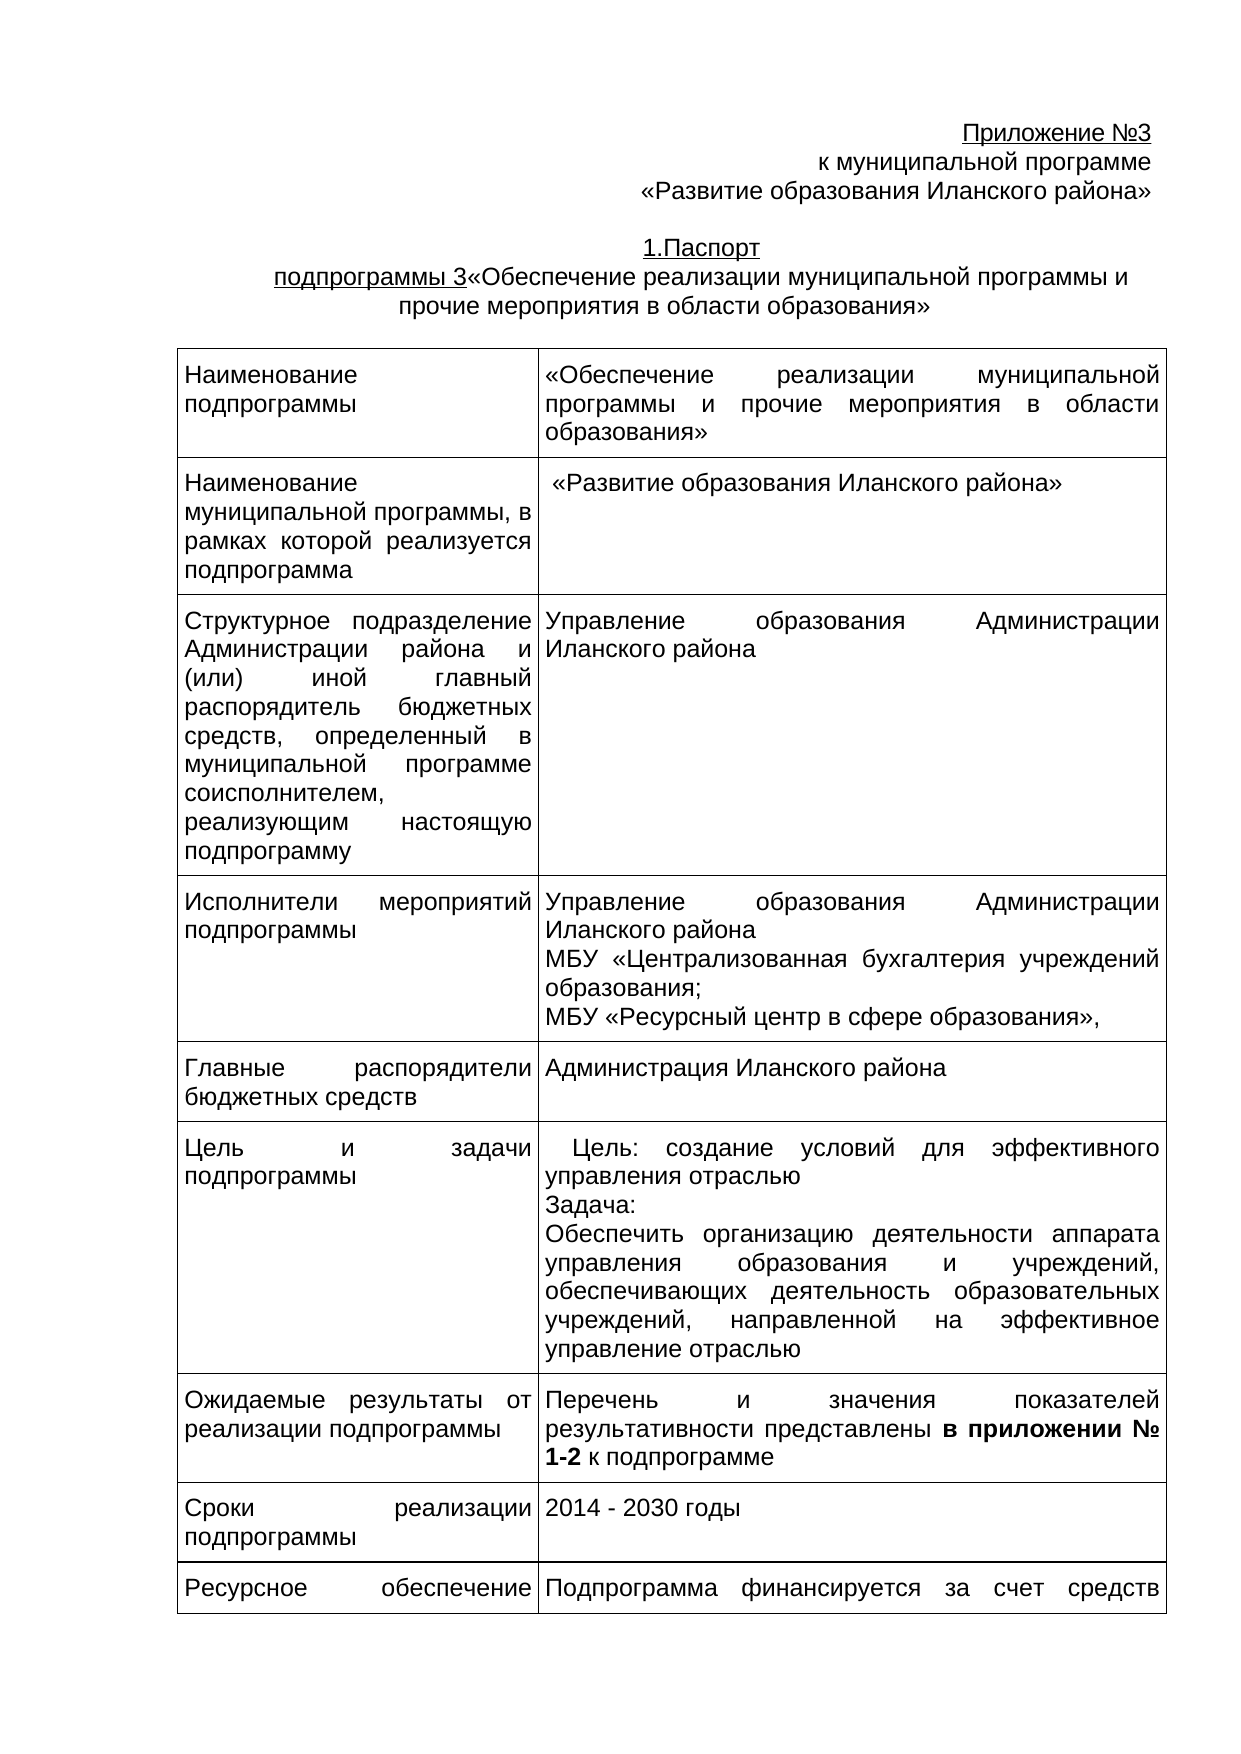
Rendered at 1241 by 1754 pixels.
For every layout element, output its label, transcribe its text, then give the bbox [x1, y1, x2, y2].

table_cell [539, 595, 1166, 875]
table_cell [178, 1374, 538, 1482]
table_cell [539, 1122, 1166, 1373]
text подпрограммы 3«Обеспечение реализации муниципальной программы и прочие мероприятия в области образования» [177, 262, 1152, 319]
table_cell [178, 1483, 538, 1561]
text 1.Паспорт [177, 233, 1152, 262]
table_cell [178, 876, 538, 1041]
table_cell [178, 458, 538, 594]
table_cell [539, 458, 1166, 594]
text к муниципальной программе [177, 147, 1152, 176]
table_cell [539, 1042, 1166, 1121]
text «Развитие образования Иланского района» [177, 176, 1152, 204]
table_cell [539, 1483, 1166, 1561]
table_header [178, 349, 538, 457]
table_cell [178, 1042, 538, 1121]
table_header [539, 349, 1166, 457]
text Приложение №3 [177, 118, 1152, 147]
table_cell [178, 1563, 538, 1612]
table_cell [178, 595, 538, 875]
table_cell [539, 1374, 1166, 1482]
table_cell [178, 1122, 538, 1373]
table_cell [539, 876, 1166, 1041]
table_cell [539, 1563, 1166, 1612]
